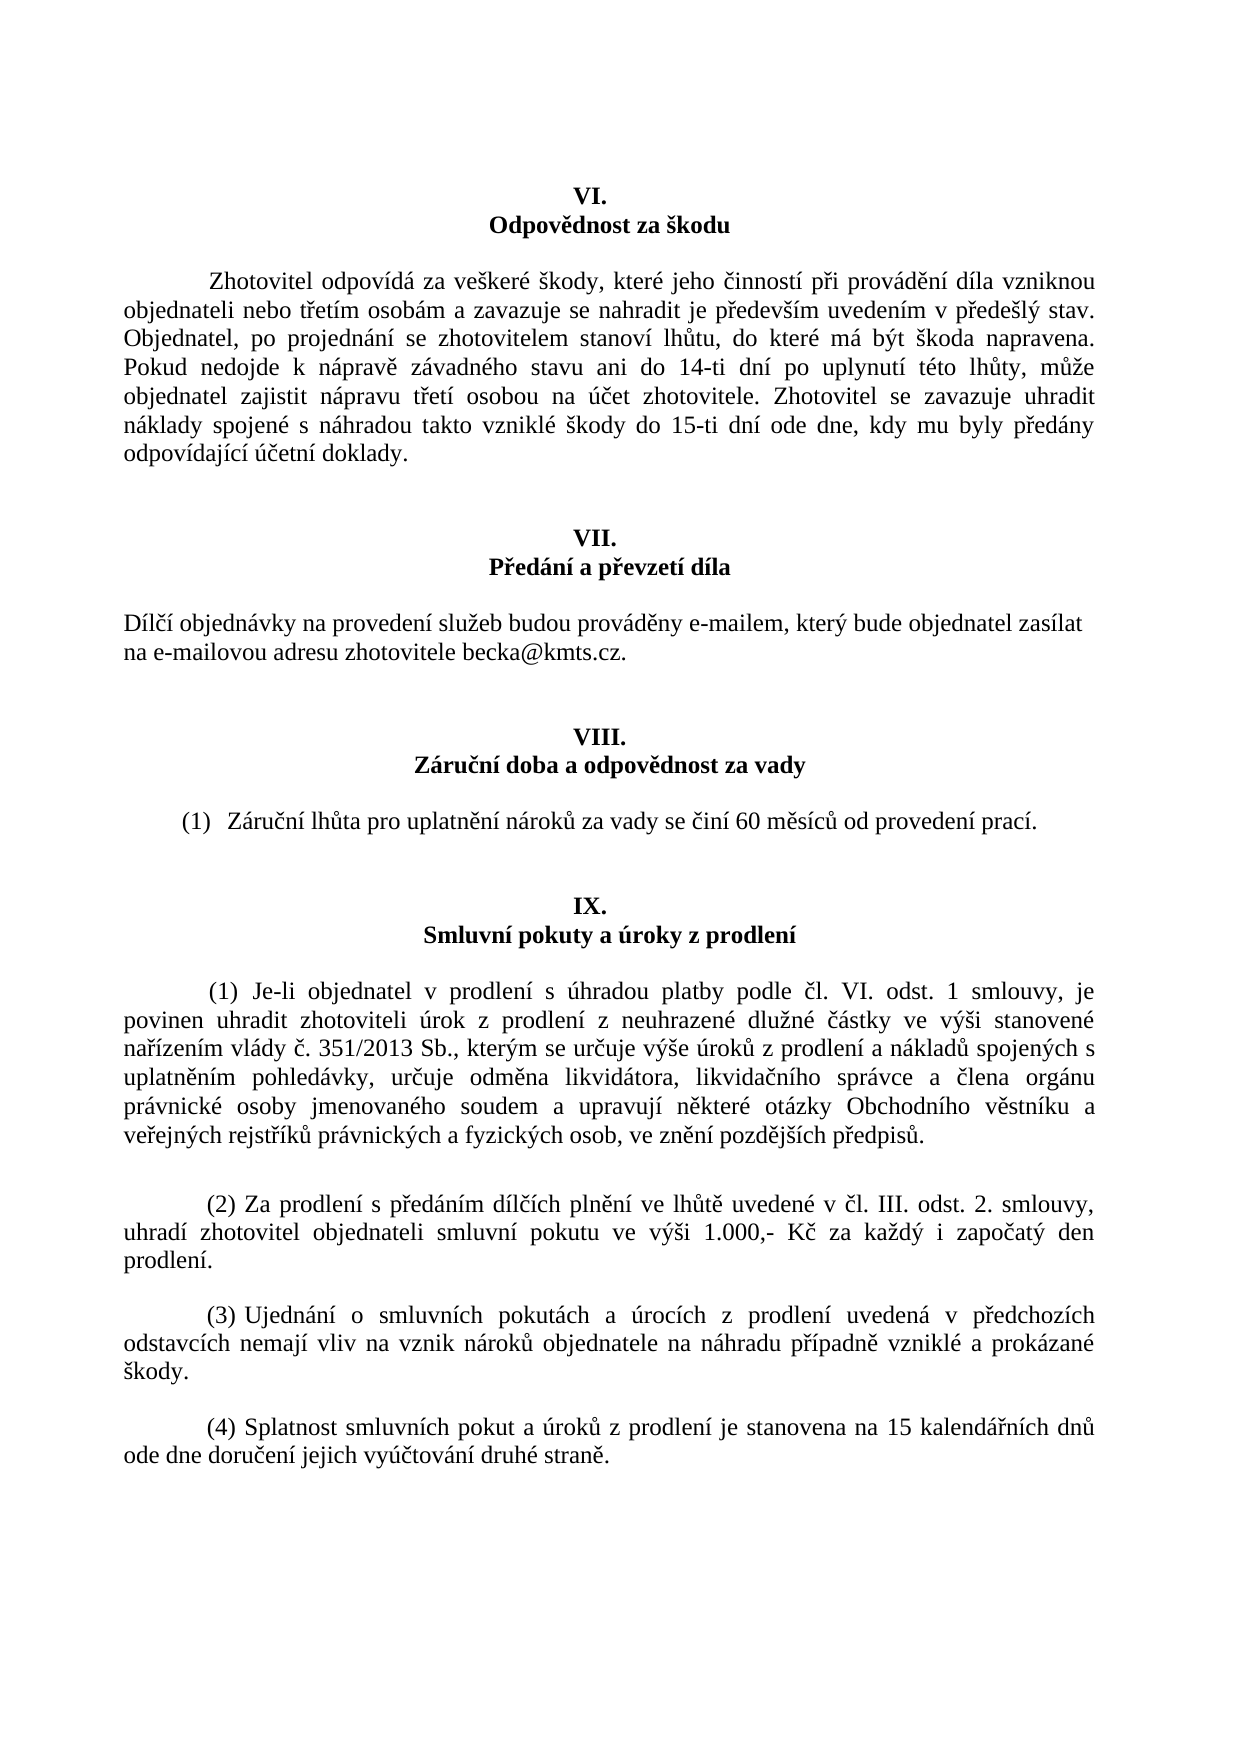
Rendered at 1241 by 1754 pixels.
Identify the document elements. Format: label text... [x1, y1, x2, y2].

text Odpovědnost za škodu [123, 210, 1096, 239]
text Předání a převzetí díla [123, 552, 1096, 581]
text Dílčí objednávky na provedení služeb budou prováděny e-mailem, který bude objednatel zasílat na e-mailovou adresu zhotovitele becka@kmts.cz. [123, 608, 1096, 666]
list Ujednání o smluvních pokutách a úrocích z prodlení uvedená v předchozích odstavcích nemají vliv na vznik nároků objednatele na náhradu případně vzniklé a prokázané škody. [123, 1301, 1096, 1384]
list Záruční lhůta pro uplatnění nároků za vady se činí 60 měsíců od provedení prací. [123, 806, 1096, 835]
text Záruční doba a odpovědnost za vady [123, 751, 1096, 779]
list Splatnost smluvních pokut a úroků z prodlení je stanovena na 15 kalendářních dnů ode dne doručení jejich vyúčtování druhé straně. [123, 1412, 1096, 1469]
list Za prodlení s předáním dílčích plnění ve lhůtě uvedené v čl. III. odst. 2. smlouvy, uhradí zhotovitel objednateli smluvní pokutu ve výši 1.000,- Kč za každý i započatý den prodlení. [123, 1190, 1096, 1274]
text Zhotovitel odpovídá za veškeré škody, které jeho činností při provádění díla vzniknou objednateli nebo třetím osobám a zavazuje se nahradit je především uvedením v předešlý stav. Objednatel, po projednání se zhotovitelem stanoví lhůtu, do které má být škoda napravena. Pokud nedojde k nápravě závadného stavu ani do 14-ti dní po uplynutí této lhůty, může objednatel zajistit nápravu třetí osobou na účet zhotovitele. Zhotovitel se zavazuje uhradit náklady spojené s náhradou takto vzniklé škody do 15-ti dní ode dne, kdy mu byly předány odpovídající účetní doklady. [123, 266, 1096, 467]
list Je-li objednatel v prodlení s úhradou platby podle čl. VI. odst. 1 smlouvy, je povinen uhradit zhotoviteli úrok z prodlení z neuhrazené dlužné částky ve výši stanovené nařízením vlády č. 351/2013 Sb., kterým se určuje výše úroků z prodlení a nákladů spojených s uplatněním pohledávky, určuje odměna likvidátora, likvidačního správce a člena orgánu právnické osoby jmenovaného soudem a upravují některé otázky Obchodního věstníku a veřejných rejstříků právnických a fyzických osob, ve znění pozdějších předpisů. [123, 976, 1096, 1148]
text Smluvní pokuty a úroky z prodlení [123, 920, 1096, 949]
